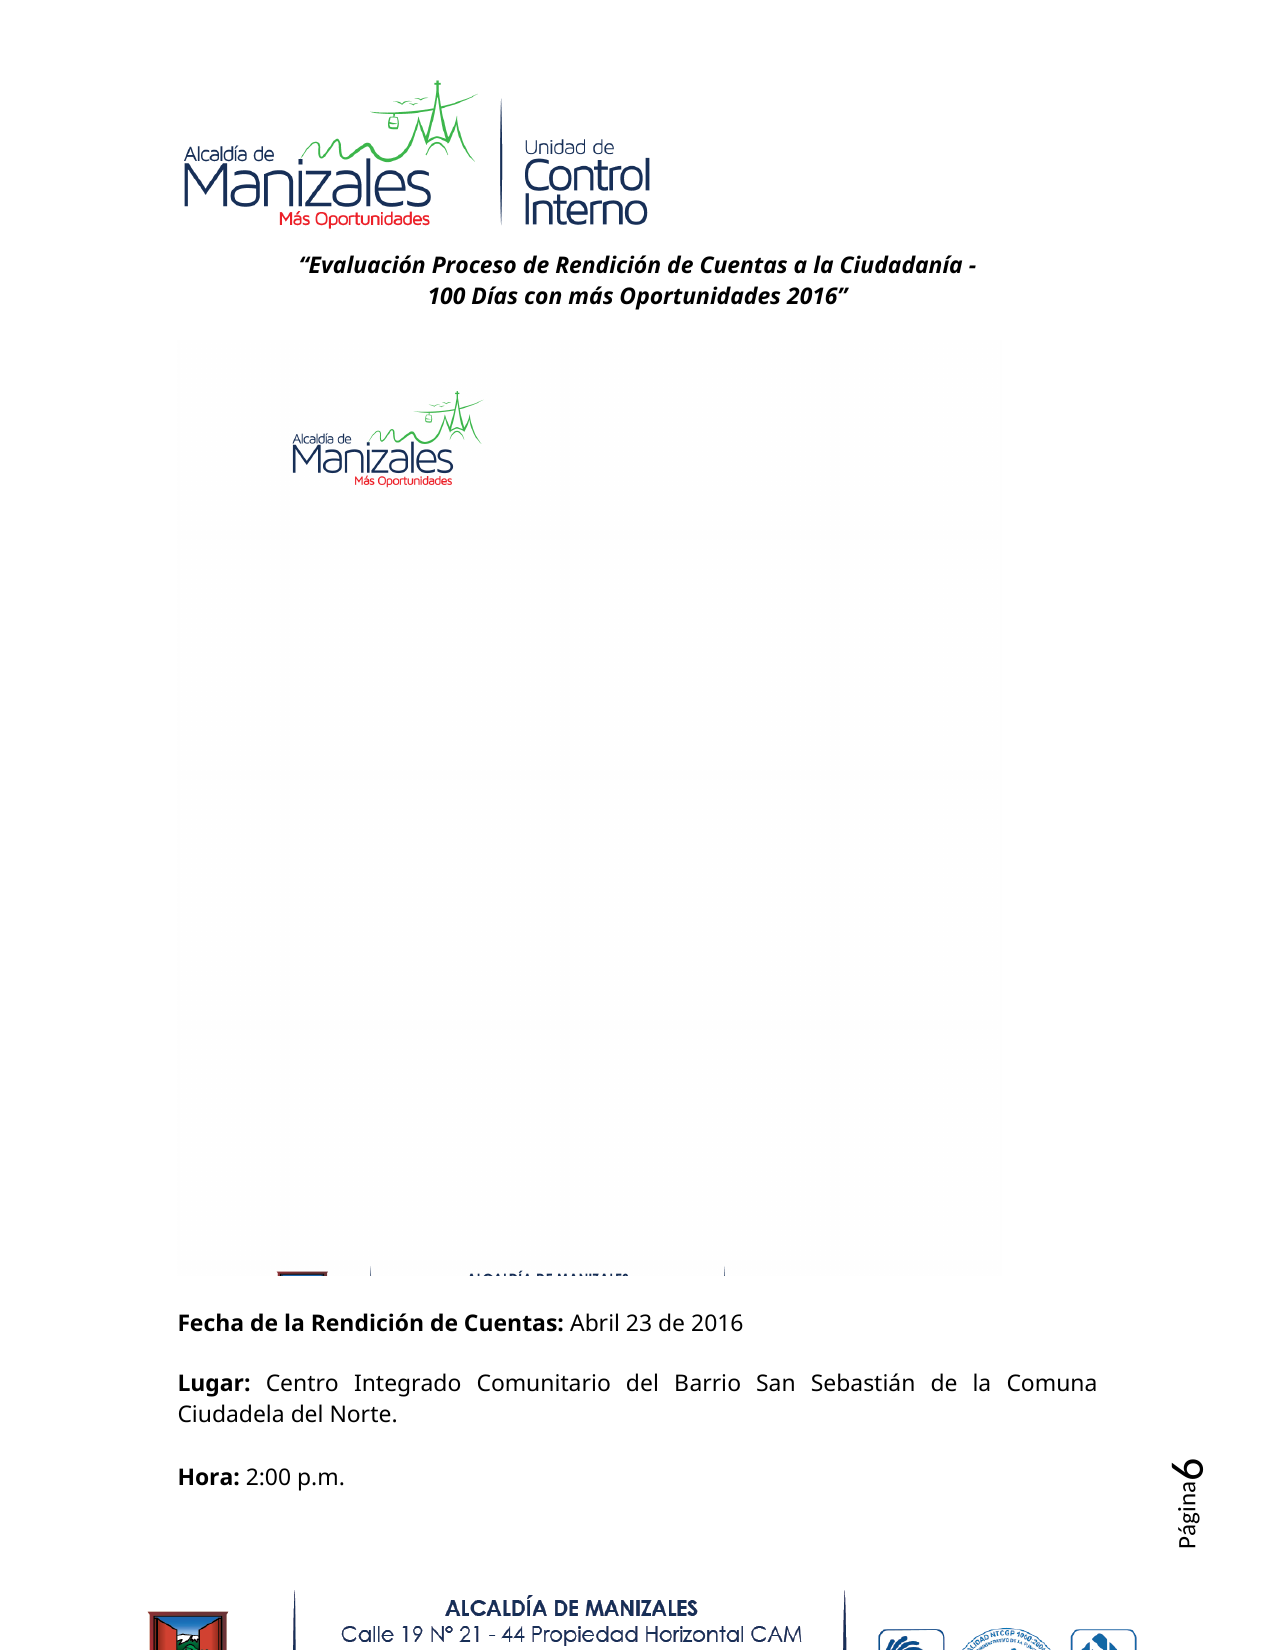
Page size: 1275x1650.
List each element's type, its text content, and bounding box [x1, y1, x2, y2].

text Hora: 2:00 p.m. [177, 1461, 1098, 1492]
picture [5, 1, 1275, 1342]
text Fecha de la Rendición de Cuentas: Abril 23 de 2016 [177, 1307, 1098, 1338]
picture [0, 1579, 1275, 1650]
text Lugar: Centro Integrado Comunitario del Barrio San Sebastián de la Comuna Ciudadela del Norte. [177, 1367, 1098, 1429]
